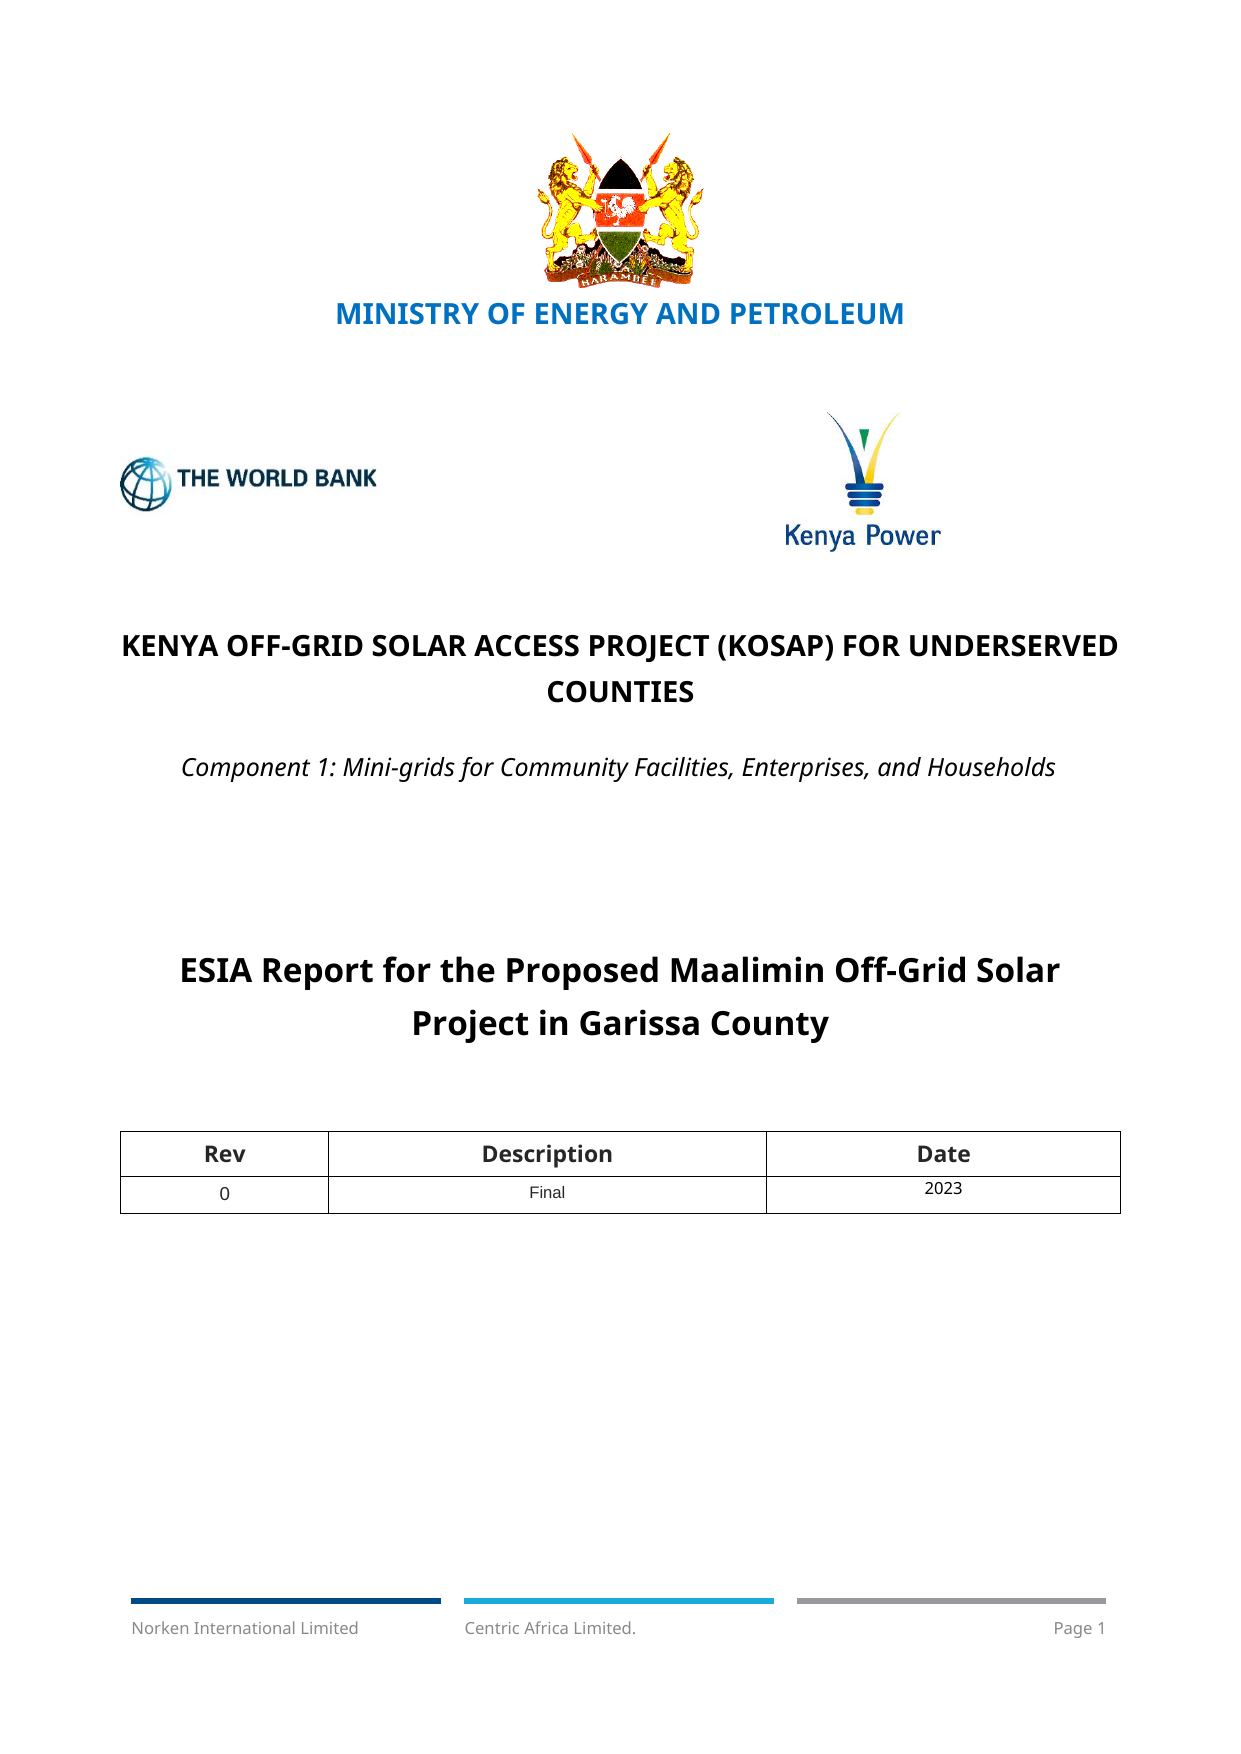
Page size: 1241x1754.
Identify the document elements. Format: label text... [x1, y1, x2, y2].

text KENYA OFF-GRID SOLAR ACCESS PROJECT (KOSAP) FOR UNDERSERVED COUNTIES [120, 625, 1120, 711]
picture [120, 416, 377, 552]
table_header Date [767, 1132, 1120, 1176]
picture [786, 412, 941, 552]
table_header Description [329, 1132, 766, 1176]
table_cell Final [329, 1177, 766, 1213]
table_cell 0 [121, 1177, 328, 1213]
table_cell 2023 [767, 1177, 1120, 1213]
text MINISTRY OF ENERGY AND PETROLEUM [120, 293, 1120, 333]
text ESIA Report for the Proposed Maalimin Off-Grid Solar Project in Garissa County [120, 947, 1120, 1045]
text Component 1: Mini-grids for Community Facilities, Enterprises, and Households [120, 749, 1120, 783]
table_header Rev [121, 1132, 328, 1176]
